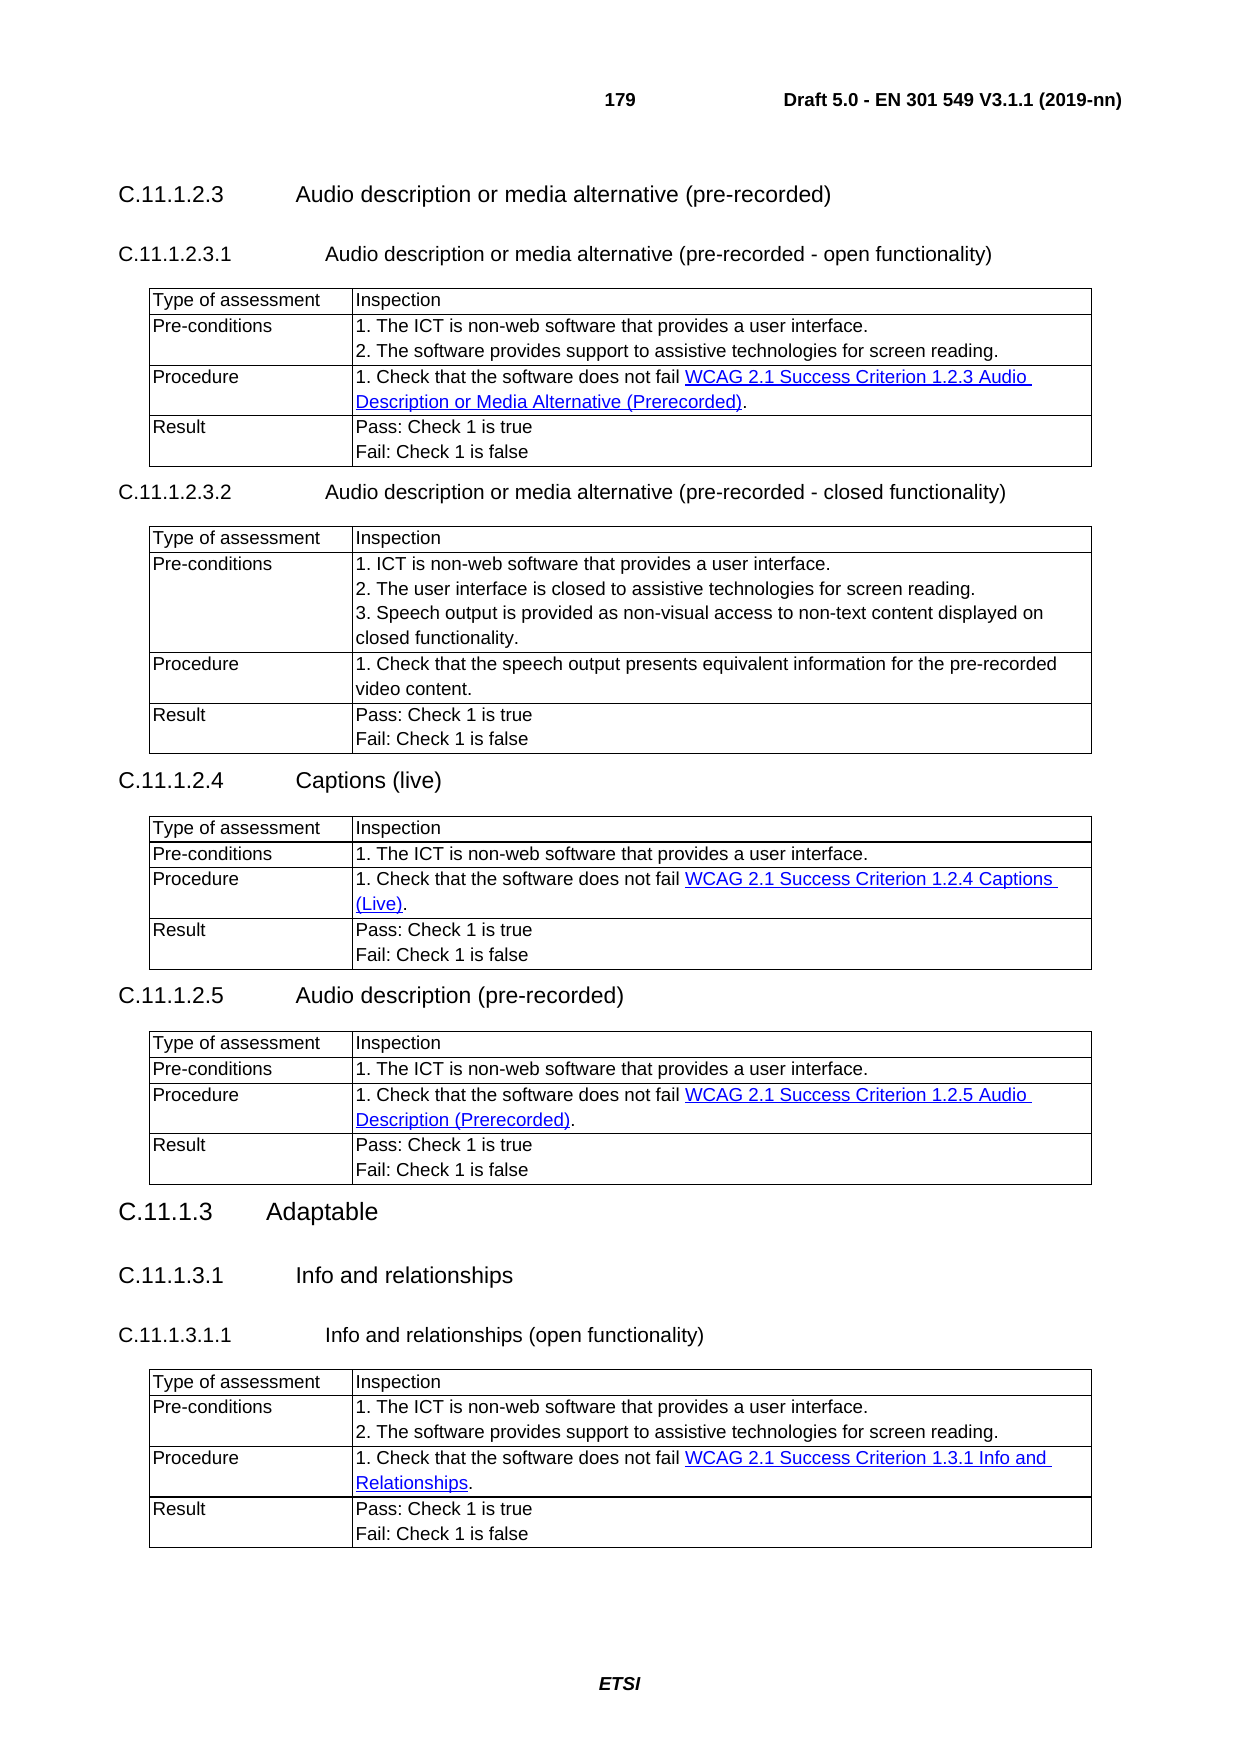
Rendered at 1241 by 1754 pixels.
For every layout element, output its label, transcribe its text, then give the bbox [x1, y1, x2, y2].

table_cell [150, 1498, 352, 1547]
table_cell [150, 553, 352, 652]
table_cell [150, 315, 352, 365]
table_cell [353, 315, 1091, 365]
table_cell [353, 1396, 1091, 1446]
subtitle C.11.1.2.3 Audio description or media alternative (pre-recorded) [118, 181, 1122, 207]
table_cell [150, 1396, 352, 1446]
subtitle C.11.1.3.1.1 Info and relationships (open functionality) [118, 1323, 1122, 1347]
subtitle C.11.1.2.5 Audio description (pre-recorded) [118, 982, 1122, 1008]
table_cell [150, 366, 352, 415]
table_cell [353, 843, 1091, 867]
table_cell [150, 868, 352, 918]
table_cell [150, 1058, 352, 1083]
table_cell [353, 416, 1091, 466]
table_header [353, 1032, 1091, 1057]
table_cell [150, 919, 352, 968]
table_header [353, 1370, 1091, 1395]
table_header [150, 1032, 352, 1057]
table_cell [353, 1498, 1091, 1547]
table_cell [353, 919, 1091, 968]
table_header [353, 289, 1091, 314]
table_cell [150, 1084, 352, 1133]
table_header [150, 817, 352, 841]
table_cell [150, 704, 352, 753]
subtitle C.11.1.3.1 Info and relationships [118, 1262, 1122, 1288]
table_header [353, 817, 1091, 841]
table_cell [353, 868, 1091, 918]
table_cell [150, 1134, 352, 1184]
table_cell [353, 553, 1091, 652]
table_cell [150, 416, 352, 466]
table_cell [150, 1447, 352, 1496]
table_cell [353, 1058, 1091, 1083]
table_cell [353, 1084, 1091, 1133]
subtitle C.11.1.2.3.2 Audio description or media alternative (pre-recorded - closed functionality) [118, 479, 1122, 503]
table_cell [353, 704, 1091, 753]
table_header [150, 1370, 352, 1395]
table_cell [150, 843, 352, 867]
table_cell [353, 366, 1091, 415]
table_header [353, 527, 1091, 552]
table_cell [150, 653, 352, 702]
subtitle C.11.1.2.4 Captions (live) [118, 767, 1122, 793]
subtitle C.11.1.3 Adaptable [118, 1197, 1122, 1226]
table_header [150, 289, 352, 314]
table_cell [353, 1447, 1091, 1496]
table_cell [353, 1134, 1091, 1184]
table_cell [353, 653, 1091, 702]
subtitle C.11.1.2.3.1 Audio description or media alternative (pre-recorded - open functionality) [118, 242, 1122, 266]
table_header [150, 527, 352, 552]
